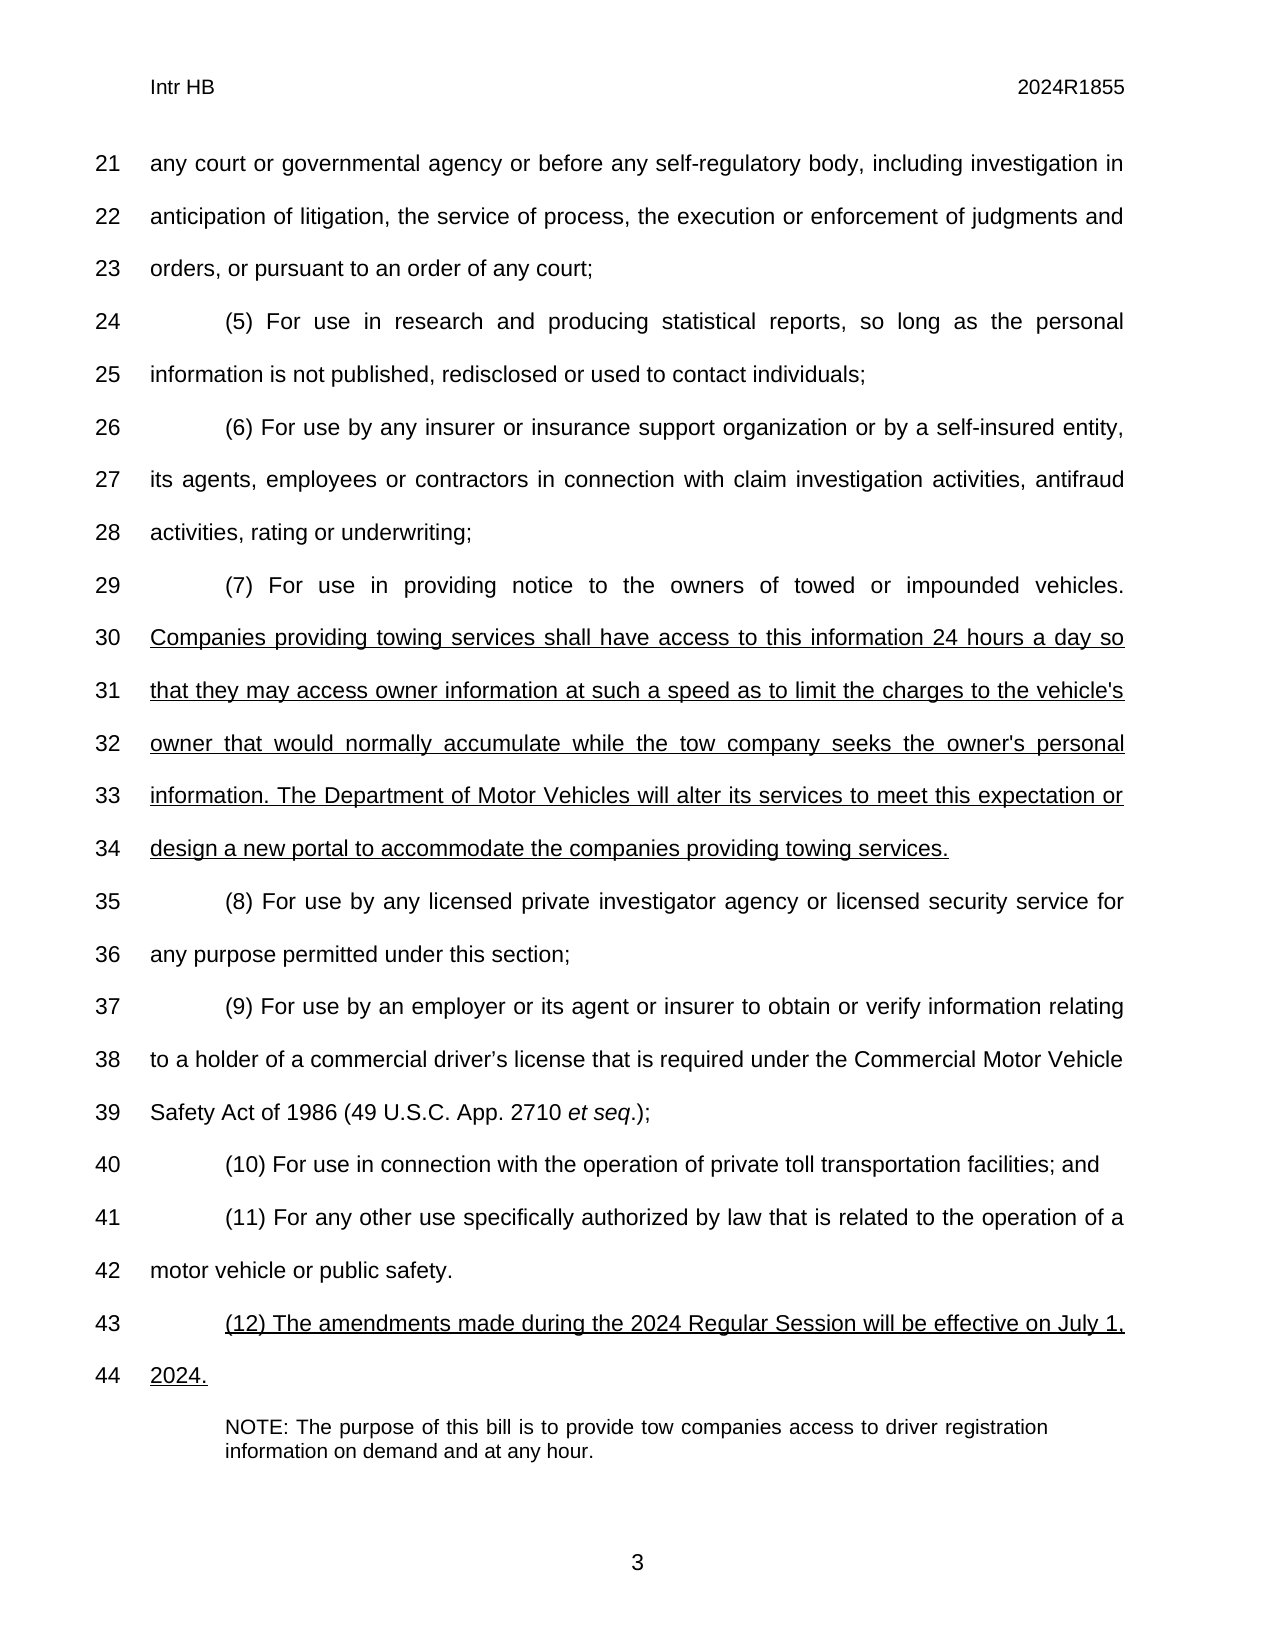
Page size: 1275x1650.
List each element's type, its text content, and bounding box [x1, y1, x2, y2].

text (11) For any other use specifically authorized by law that is related to the operation of a motor vehicle or public safety. [150, 1204, 1125, 1283]
text (10) For use in connection with the operation of private toll transportation facilities; and [150, 1151, 1125, 1178]
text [150, 150, 1125, 282]
text (9) For use by an employer or its agent or insurer to obtain or verify information relating to a holder of a commercial driver’s license that is required under the Commercial Motor Vehicle Safety Act of 1986 (49 U.S.C. App. 2710 et seq.); [150, 993, 1125, 1125]
text NOTE: The purpose of this bill is to provide tow companies access to driver registration information on demand and at any hour. [225, 1415, 1050, 1463]
text (7) For use in providing notice to the owners of towed or impounded vehicles. Companies providing towing services shall have access to this information 24 hours a day so that they may access owner information at such a speed as to limit the charges to the vehicle's owner that would normally accumulate while the tow company seeks the owner's personal information. The Department of Motor Vehicles will alter its services to meet this expectation or design a new portal to accommodate the companies providing towing services. [150, 701, 1125, 753]
text (7) For use in providing notice to the owners of towed or impounded vehicles. Companies providing towing services shall have access to this information 24 hours a day so that they may access owner information at such a speed as to limit the charges to the vehicle's owner that would normally accumulate while the tow company seeks the owner's personal information. The Department of Motor Vehicles will alter its services to meet this expectation or design a new portal to accommodate the companies providing towing services. [150, 648, 1125, 700]
text (8) For use by any licensed private investigator agency or licensed security service for any purpose permitted under this section; [150, 888, 1125, 967]
text (5) For use in research and producing statistical reports, so long as the personal information is not published, redisclosed or used to contact individuals; [150, 308, 1125, 387]
text (6) For use by any insurer or insurance support organization or by a self-insured entity, its agents, employees or contractors in connection with claim investigation activities, antifraud activities, rating or underwriting; [150, 413, 1125, 545]
text (7) For use in providing notice to the owners of towed or impounded vehicles. Companies providing towing services shall have access to this information 24 hours a day so that they may access owner information at such a speed as to limit the charges to the vehicle's owner that would normally accumulate while the tow company seeks the owner's personal information. The Department of Motor Vehicles will alter its services to meet this expectation or design a new portal to accommodate the companies providing towing services. [150, 754, 1125, 862]
text (12) The amendments made during the 2024 Regular Session will be effective on July 1, 2024. [150, 1309, 1125, 1389]
text (7) For use in providing notice to the owners of towed or impounded vehicles. Companies providing towing services shall have access to this information 24 hours a day so that they may access owner information at such a speed as to limit the charges to the vehicle's owner that would normally accumulate while the tow company seeks the owner's personal information. The Department of Motor Vehicles will alter its services to meet this expectation or design a new portal to accommodate the companies providing towing services. [150, 572, 1125, 647]
